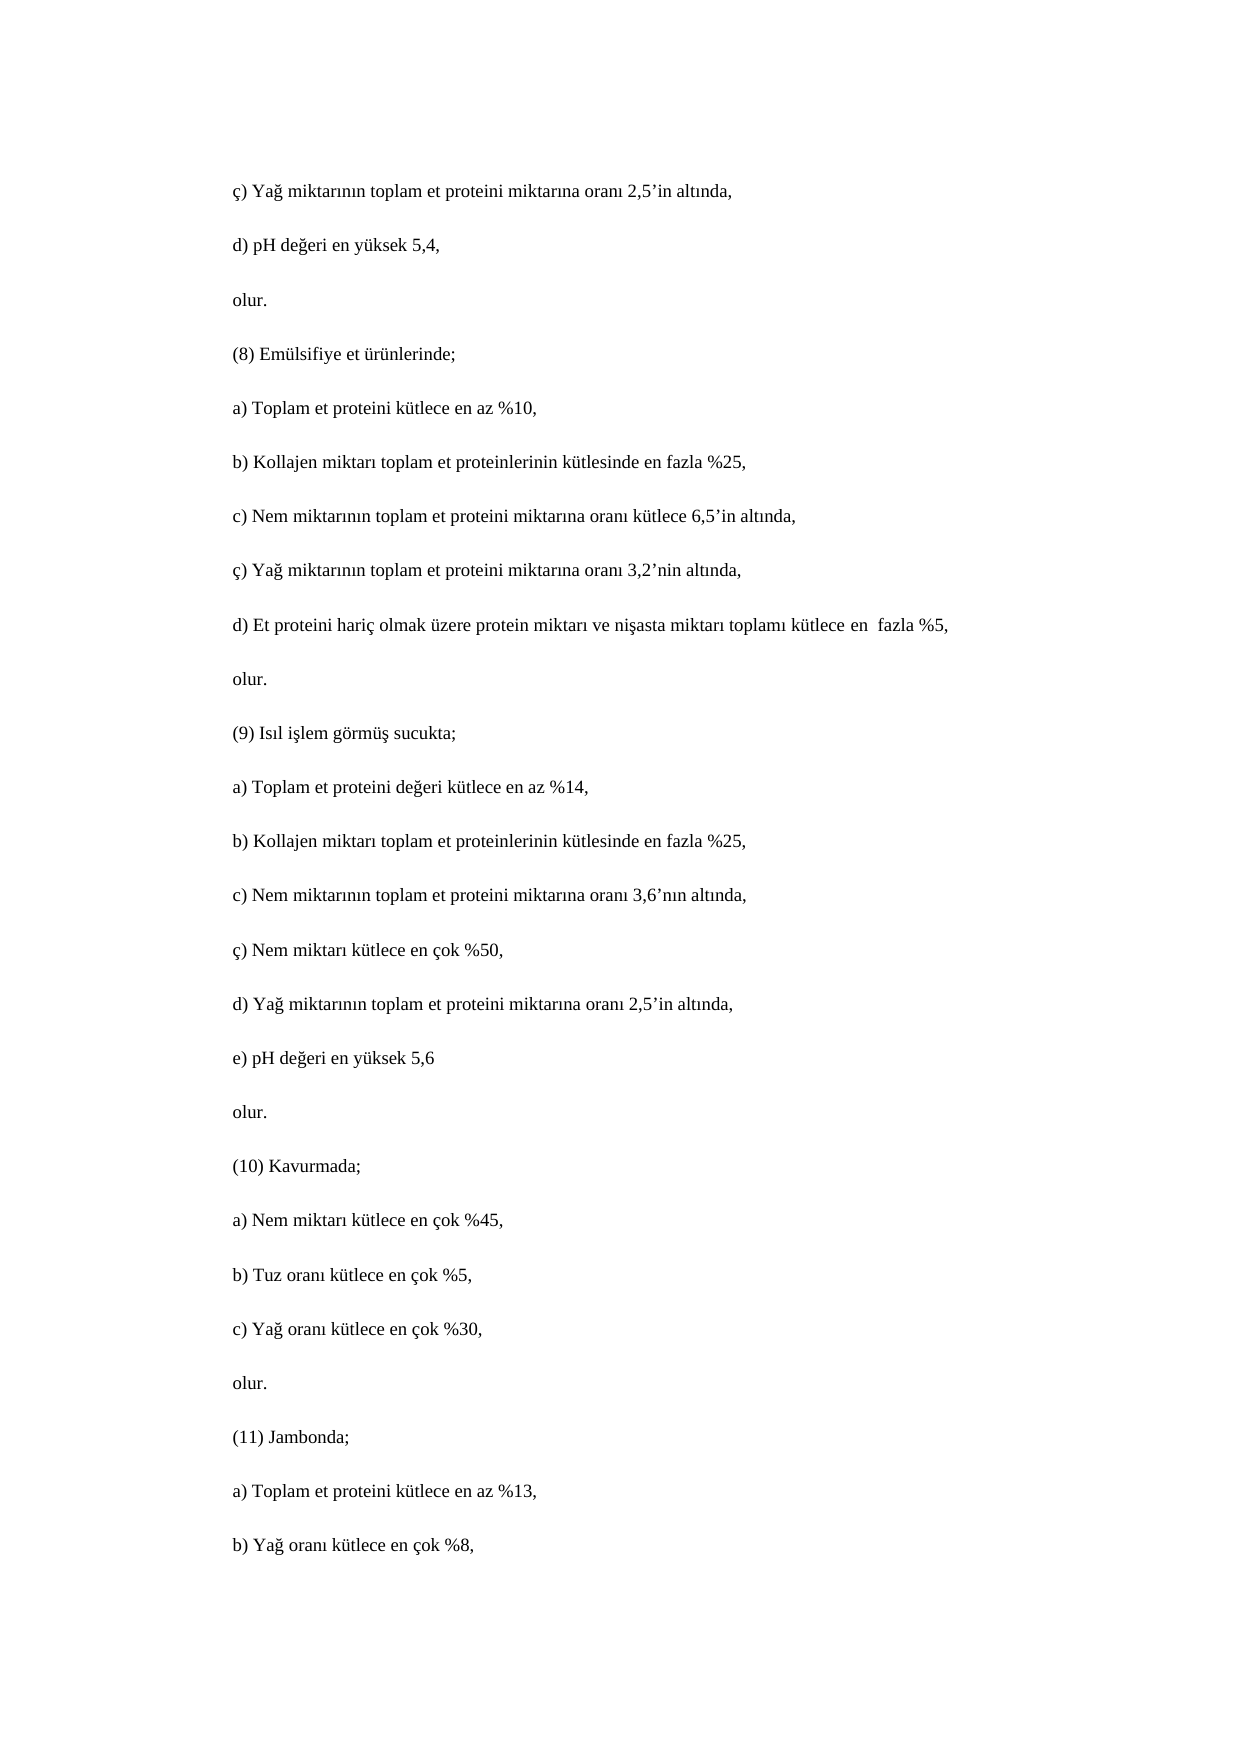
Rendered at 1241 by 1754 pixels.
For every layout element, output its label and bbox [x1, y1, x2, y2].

table_header [146, 148, 1094, 1585]
